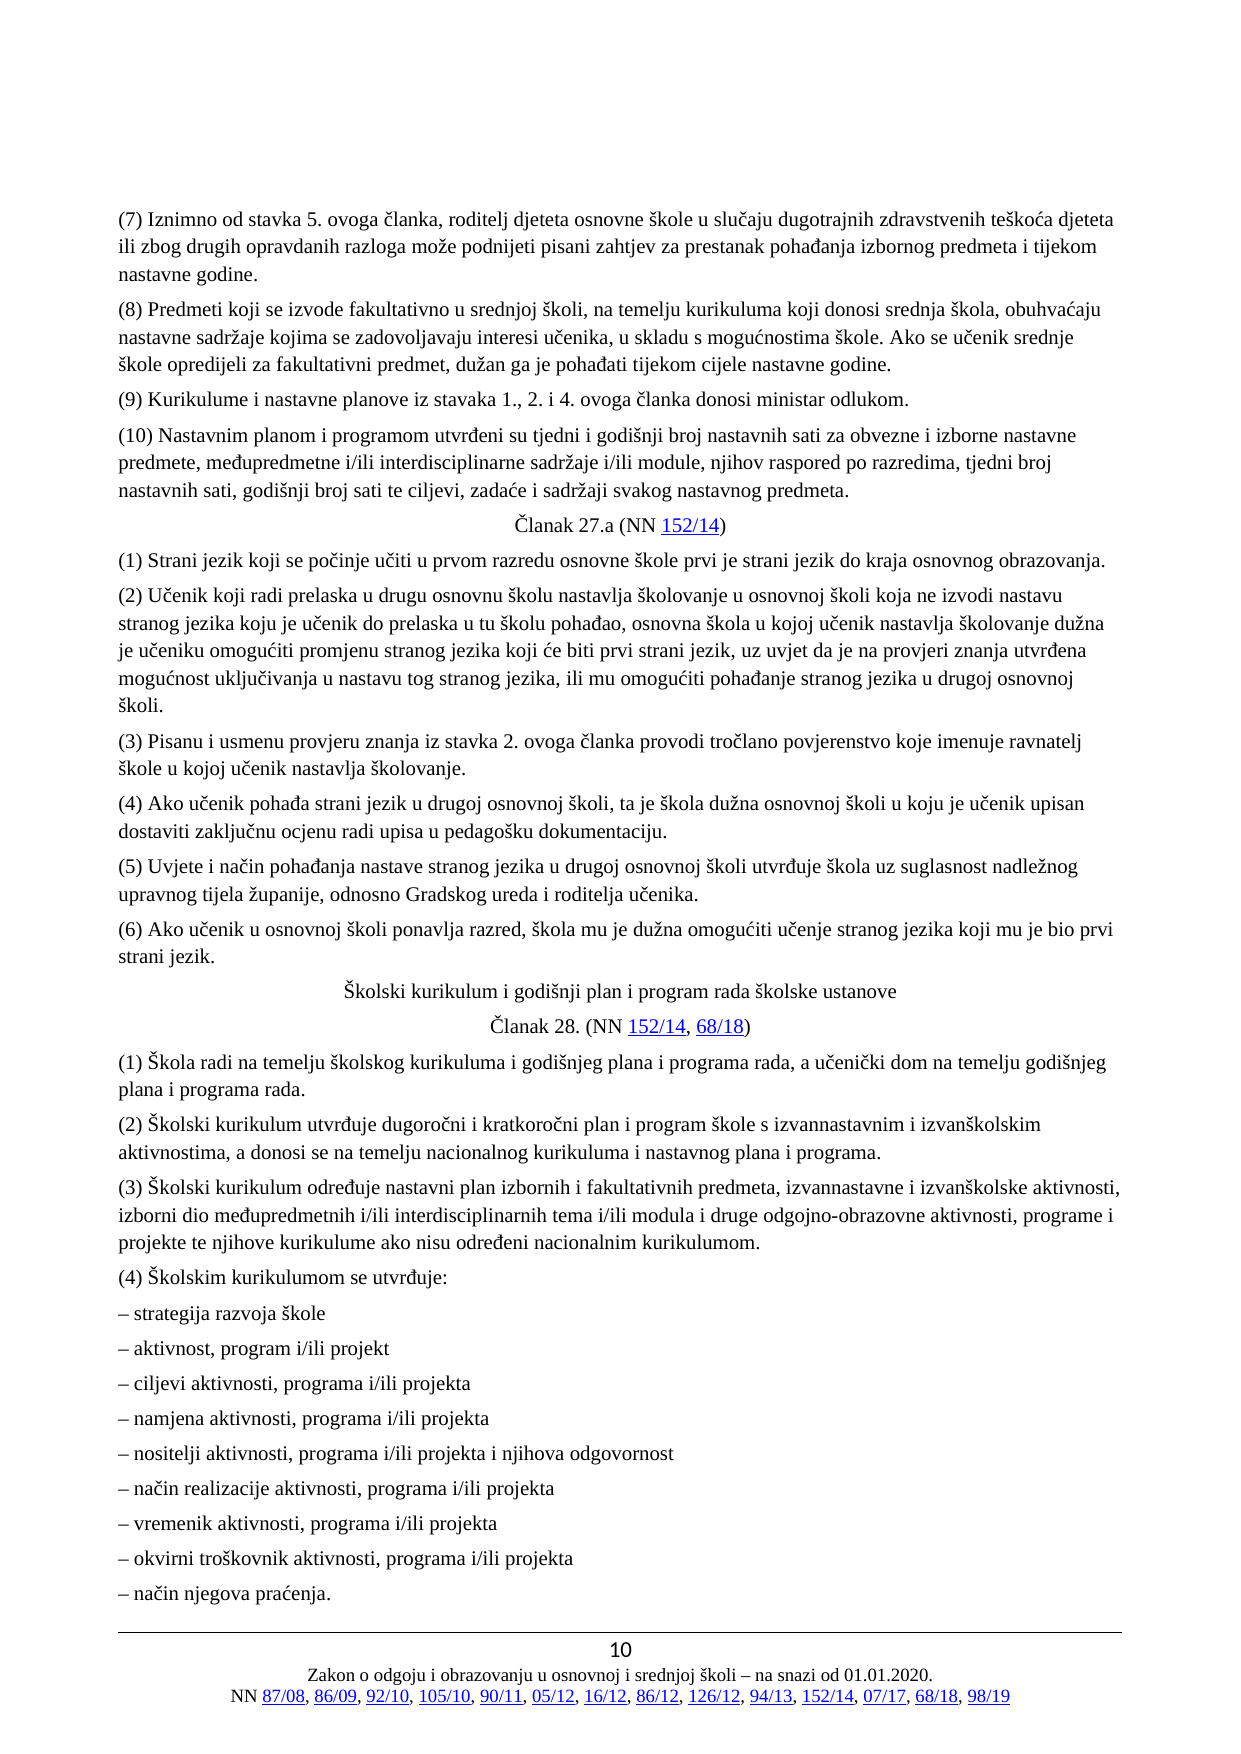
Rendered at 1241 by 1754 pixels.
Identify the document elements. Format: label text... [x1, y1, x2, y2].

text (4) Ako učenik pohađa strani jezik u drugoj osnovnoj školi, ta je škola dužna osnovnoj školi u koju je učenik upisan dostaviti zaključnu ocjenu radi upisa u pedagošku dokumentaciju. [118, 791, 1122, 843]
text Članak 28. (NN 152/14, 68/18) [118, 1014, 1122, 1038]
text (3) Pisanu i usmenu provjeru znanja iz stavka 2. ovoga članka provodi tročlano povjerenstvo koje imenuje ravnatelj škole u kojoj učenik nastavlja školovanje. [118, 728, 1122, 780]
text Školski kurikulum i godišnji plan i program rada školske ustanove [118, 979, 1122, 1003]
text – način realizacije aktivnosti, programa i/ili projekta [118, 1476, 1122, 1500]
text (1) Strani jezik koji se počinje učiti u prvom razredu osnovne škole prvi je strani jezik do kraja osnovnog obrazovanja. [118, 548, 1122, 572]
text (5) Uvjete i način pohađanja nastave stranog jezika u drugoj osnovnoj školi utvrđuje škola uz suglasnost nadležnog upravnog tijela županije, odnosno Gradskog ureda i roditelja učenika. [118, 854, 1122, 906]
text (4) Školskim kurikulumom se utvrđuje: [118, 1265, 1122, 1289]
text – ciljevi aktivnosti, programa i/ili projekta [118, 1371, 1122, 1395]
text (2) Školski kurikulum utvrđuje dugoročni i kratkoročni plan i program škole s izvannastavnim i izvanškolskim aktivnostima, a donosi se na temelju nacionalnog kurikuluma i nastavnog plana i programa. [118, 1112, 1122, 1164]
text (10) Nastavnim planom i programom utvrđeni su tjedni i godišnji broj nastavnih sati za obvezne i izborne nastavne predmete, međupredmetne i/ili interdisciplinarne sadržaje i/ili module, njihov raspored po razredima, tjedni broj nastavnih sati, godišnji broj sati te ciljevi, zadaće i sadržaji svakog nastavnog predmeta. [118, 422, 1122, 502]
text – okvirni troškovnik aktivnosti, programa i/ili projekta [118, 1546, 1122, 1570]
text – aktivnost, program i/ili projekt [118, 1336, 1122, 1359]
text – strategija razvoja škole [118, 1300, 1122, 1324]
text – nositelji aktivnosti, programa i/ili projekta i njihova odgovornost [118, 1441, 1122, 1465]
text – način njegova praćenja. [118, 1581, 1122, 1605]
text (1) Škola radi na temelju školskog kurikuluma i godišnjeg plana i programa rada, a učenički dom na temelju godišnjeg plana i programa rada. [118, 1049, 1122, 1101]
text (7) Iznimno od stavka 5. ovoga članka, roditelj djeteta osnovne škole u slučaju dugotrajnih zdravstvenih teškoća djeteta ili zbog drugih opravdanih razloga može podnijeti pisani zahtjev za prestanak pohađanja izbornog predmeta i tijekom nastavne godine. [118, 207, 1122, 286]
text (8) Predmeti koji se izvode fakultativno u srednjoj školi, na temelju kurikuluma koji donosi srednja škola, obuhvaćaju nastavne sadržaje kojima se zadovoljavaju interesi učenika, u skladu s mogućnostima škole. Ako se učenik srednje škole opredijeli za fakultativni predmet, dužan ga je pohađati tijekom cijele nastavne godine. [118, 297, 1122, 376]
text Članak 27.a (NN 152/14) [118, 513, 1122, 537]
text (3) Školski kurikulum određuje nastavni plan izbornih i fakultativnih predmeta, izvannastavne i izvanškolske aktivnosti, izborni dio međupredmetnih i/ili interdisciplinarnih tema i/ili modula i druge odgojno-obrazovne aktivnosti, programe i projekte te njihove kurikulume ako nisu određeni nacionalnim kurikulumom. [118, 1175, 1122, 1254]
text – namjena aktivnosti, programa i/ili projekta [118, 1406, 1122, 1430]
text (2) Učenik koji radi prelaska u drugu osnovnu školu nastavlja školovanje u osnovnoj školi koja ne izvodi nastavu stranog jezika koju je učenik do prelaska u tu školu pohađao, osnovna škola u kojoj učenik nastavlja školovanje dužna je učeniku omogućiti promjenu stranog jezika koji će biti prvi strani jezik, uz uvjet da je na provjeri znanja utvrđena mogućnost uključivanja u nastavu tog stranog jezika, ili mu omogućiti pohađanje stranog jezika u drugoj osnovnoj školi. [118, 583, 1122, 717]
text (9) Kurikulume i nastavne planove iz stavaka 1., 2. i 4. ovoga članka donosi ministar odlukom. [118, 387, 1122, 411]
text (6) Ako učenik u osnovnoj školi ponavlja razred, škola mu je dužna omogućiti učenje stranog jezika koji mu je bio prvi strani jezik. [118, 917, 1122, 968]
text – vremenik aktivnosti, programa i/ili projekta [118, 1511, 1122, 1535]
